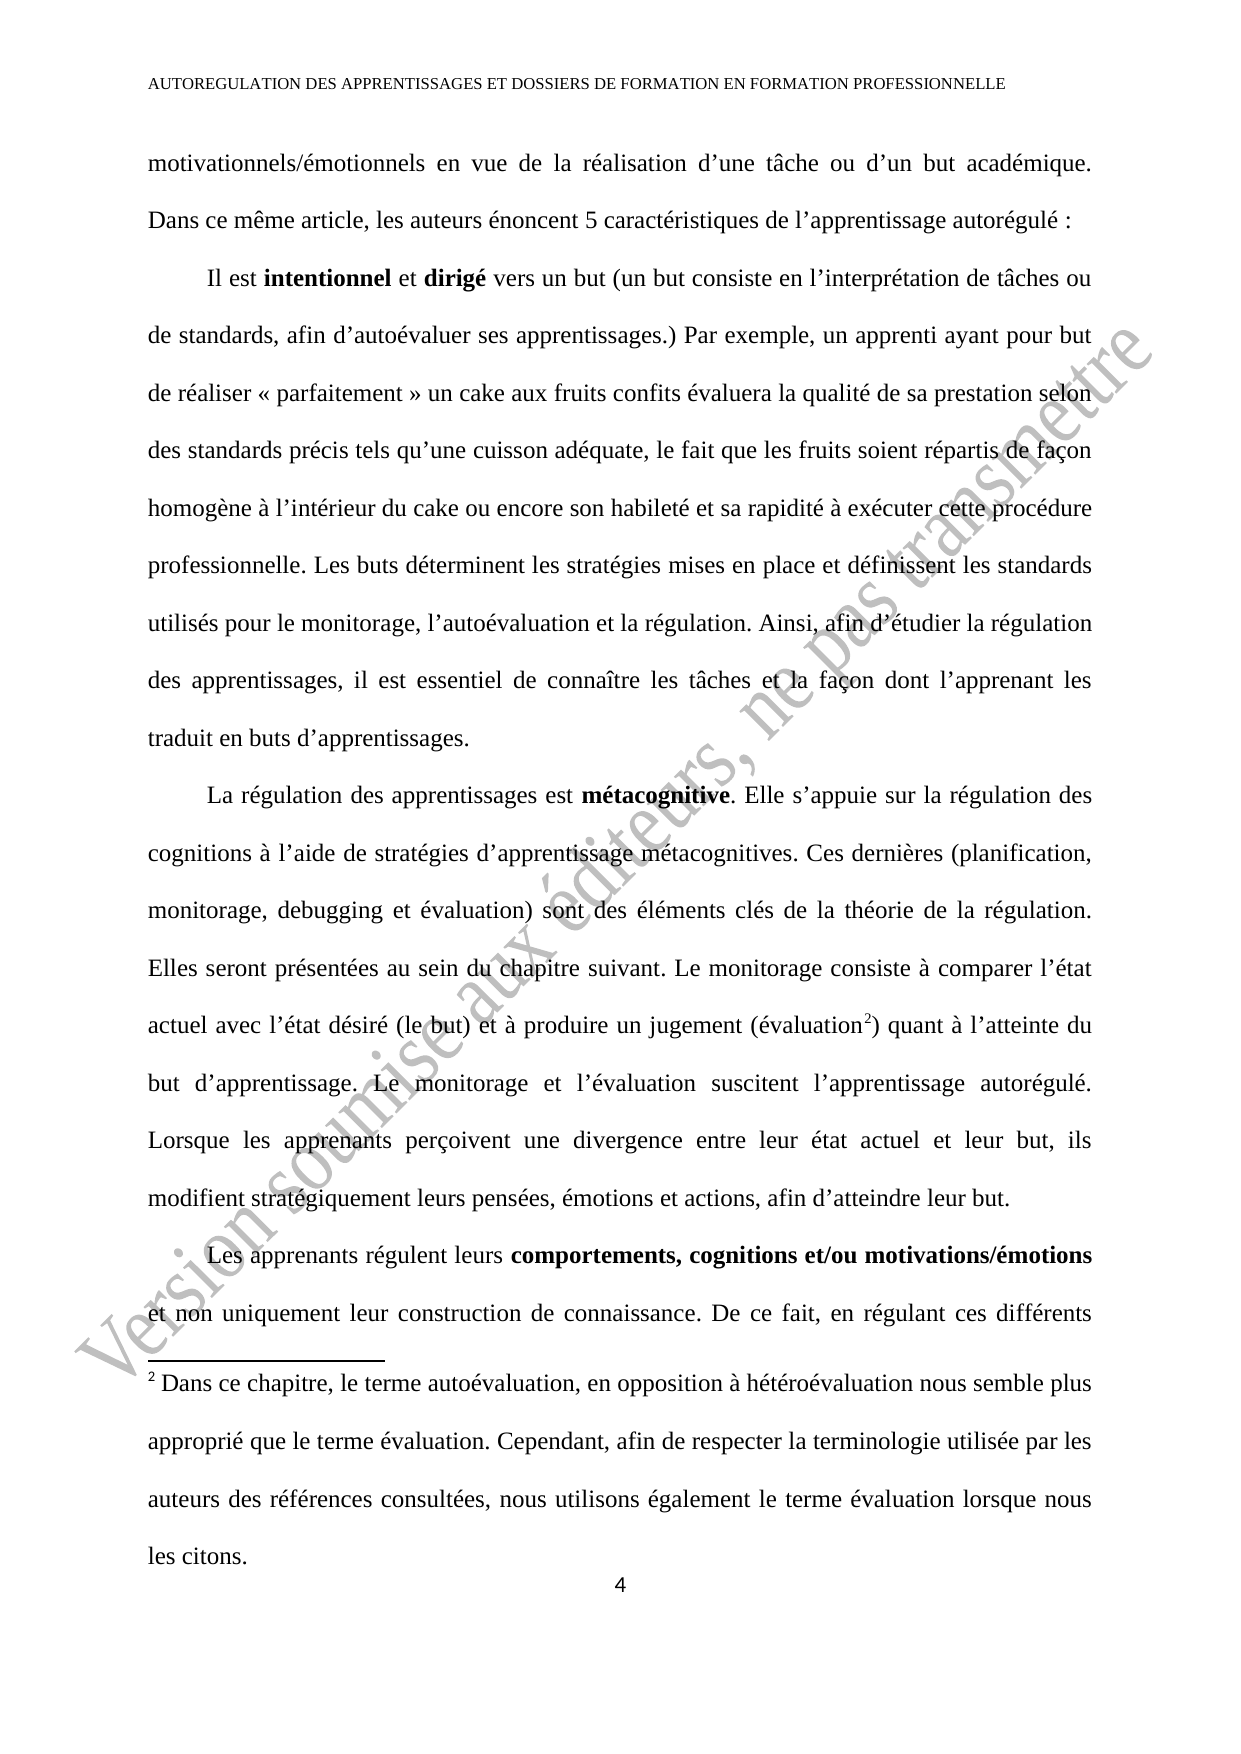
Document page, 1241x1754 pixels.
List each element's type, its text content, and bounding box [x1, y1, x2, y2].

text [148, 1240, 1093, 1326]
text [148, 148, 1093, 234]
text Il est intentionnel et dirigé vers un but (un but consiste en l’interprétation de tâches ou de standards, afin d’autoévaluer ses apprentissages.) Par exemple, un apprenti ayant pour but de réaliser « parfaitement » un cake aux fruits confits évaluera la qualité de sa prestation selon des standards précis tels qu’une cuisson adéquate, le fait que les fruits soient répartis de façon homogène à l’intérieur du cake ou encore son habileté et sa rapidité à exécuter cette procédure professionnelle. Les buts déterminent les stratégies mises en place et définissent les standards utilisés pour le monitorage, l’autoévaluation et la régulation. Ainsi, afin d’étudier la régulation des apprentissages, il est essentiel de connaître les tâches et la façon dont l’apprenant les traduit en buts d’apprentissages. [148, 263, 1093, 751]
list La régulation des apprentissages est métacognitive. Elle s’appuie sur la régulation des cognitions à l’aide de stratégies d’apprentissage métacognitives. Ces dernières (planification, monitorage, debugging et évaluation) sont des éléments clés de la théorie de la régulation. Elles seront présentées au sein du chapitre suivant. Le monitorage consiste à comparer l’état actuel avec l’état désiré (le but) et à produire un jugement (évaluation) quant à l’atteinte du but d’apprentissage. Le monitorage et l’évaluation suscitent l’apprentissage autorégulé. Lorsque les apprenants perçoivent une divergence entre leur état actuel et leur but, ils modifient stratégiquement leurs pensées, émotions et actions, afin d’atteindre leur but. [148, 780, 1093, 1211]
